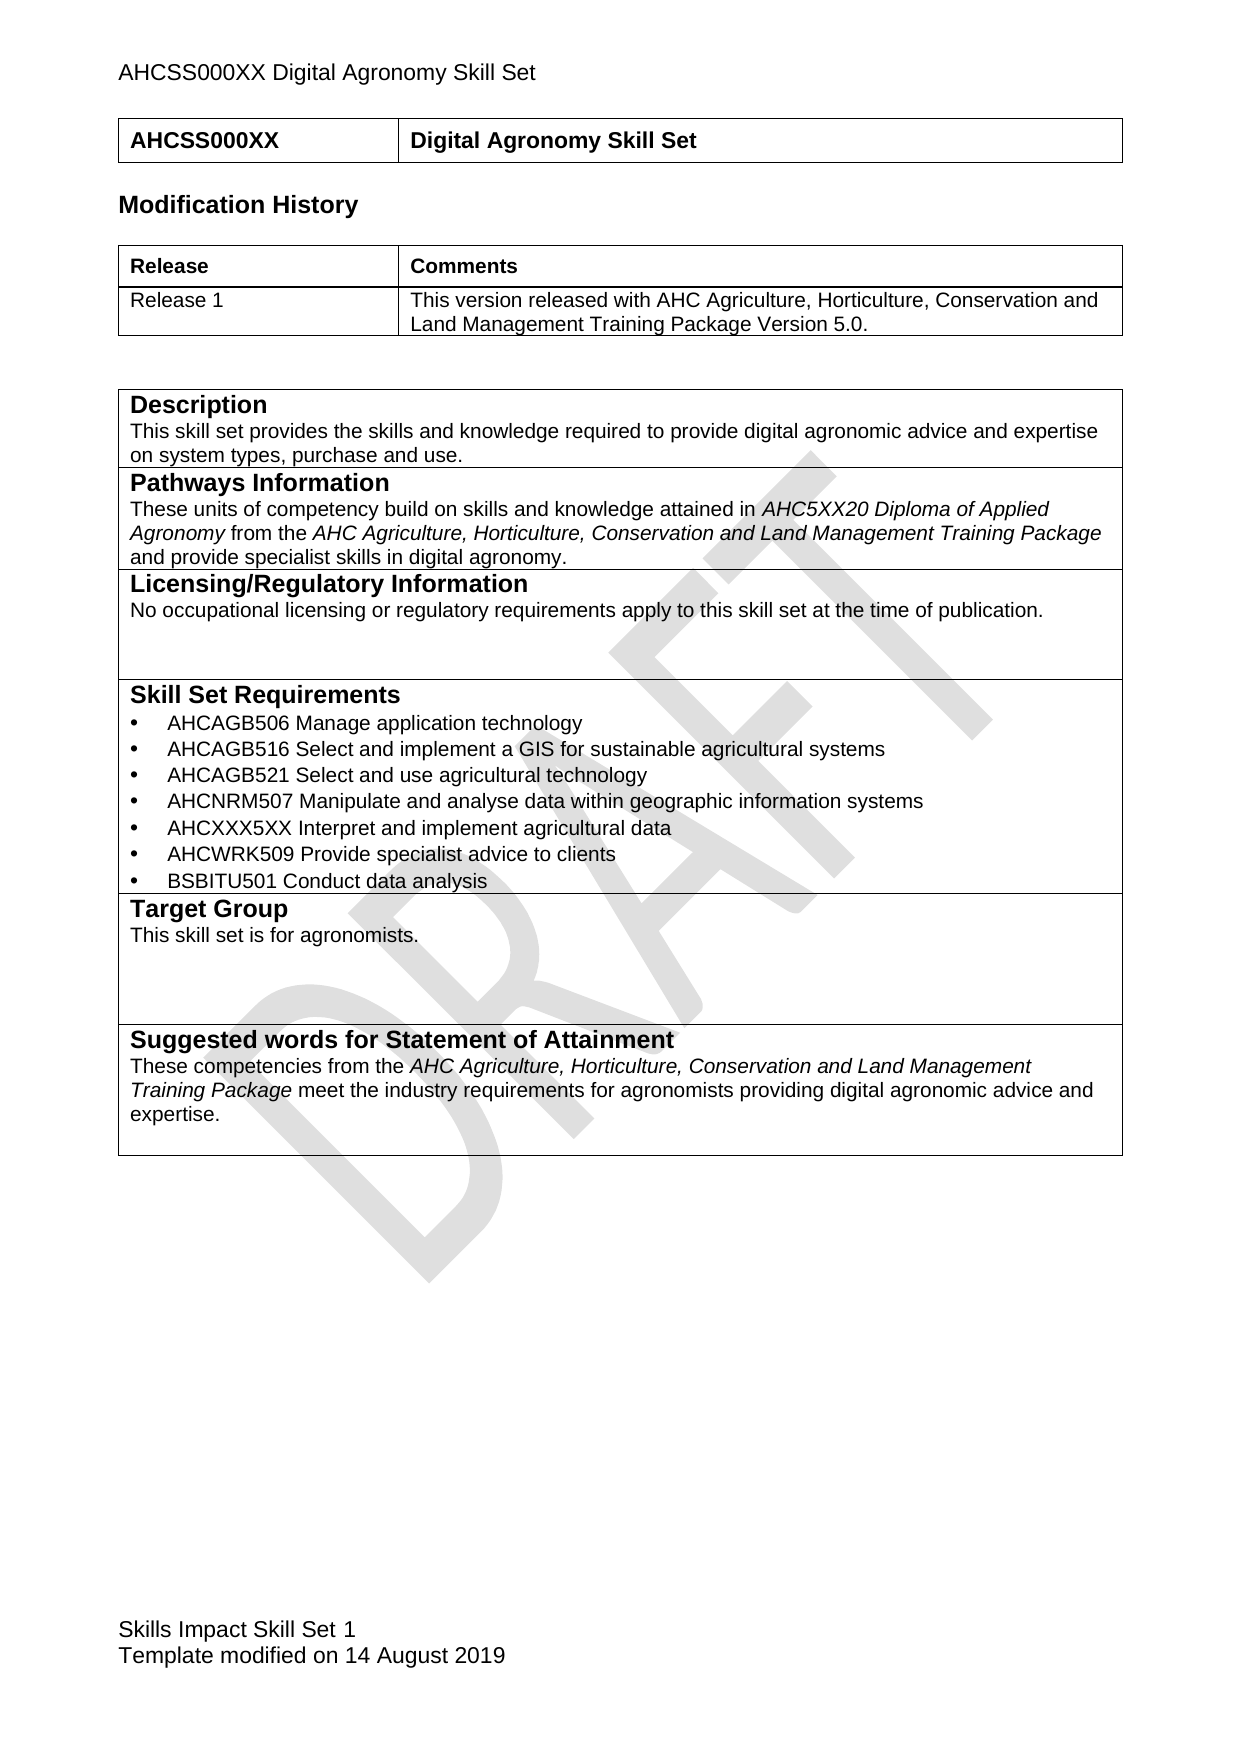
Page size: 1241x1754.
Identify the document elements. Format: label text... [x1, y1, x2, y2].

table_cell Skill Set Requirements AHCAGB506 Manage application technology AHCAGB516 Select and implement a GIS for sustainable agricultural systems AHCAGB521 Select and use agricultural technology AHCNRM507 Manipulate and analyse data within geographic information systems AHCXXX5XX Interpret and implement agricultural data AHCWRK509 Provide specialist advice to clients BSBITU501 Conduct data analysis [119, 680, 1122, 893]
table_header Digital Agronomy Skill Set [399, 119, 1122, 162]
table_header Comments [399, 246, 1122, 286]
subtitle Modification History [118, 189, 1122, 218]
table_cell This version released with AHC Agriculture, Horticulture, Conservation and Land Management Training Package Version 5.0. [399, 288, 1122, 335]
table_cell Release 1 [119, 288, 398, 335]
table_cell Target Group This skill set is for agronomists. [119, 894, 1122, 1024]
table_header AHCss000xx [119, 119, 398, 162]
table_cell Suggested words for Statement of Attainment These competencies from the AHC Agriculture, Horticulture, Conservation and Land Management Training Package meet the industry requirements for agronomists providing digital agronomic advice and expertise. [119, 1025, 1122, 1155]
table_cell Licensing/Regulatory Information No occupational licensing or regulatory requirements apply to this skill set at the time of publication. [119, 570, 1122, 679]
table_header Release [119, 246, 398, 286]
table_cell Pathways Information These units of competency build on skills and knowledge attained in AHC5XX20 Diploma of Applied Agronomy from the AHC Agriculture, Horticulture, Conservation and Land Management Training Package and provide specialist skills in digital agronomy. [119, 468, 1122, 568]
table_header Description This skill set provides the skills and knowledge required to provide digital agronomic advice and expertise on system types, purchase and use. [119, 390, 1122, 467]
